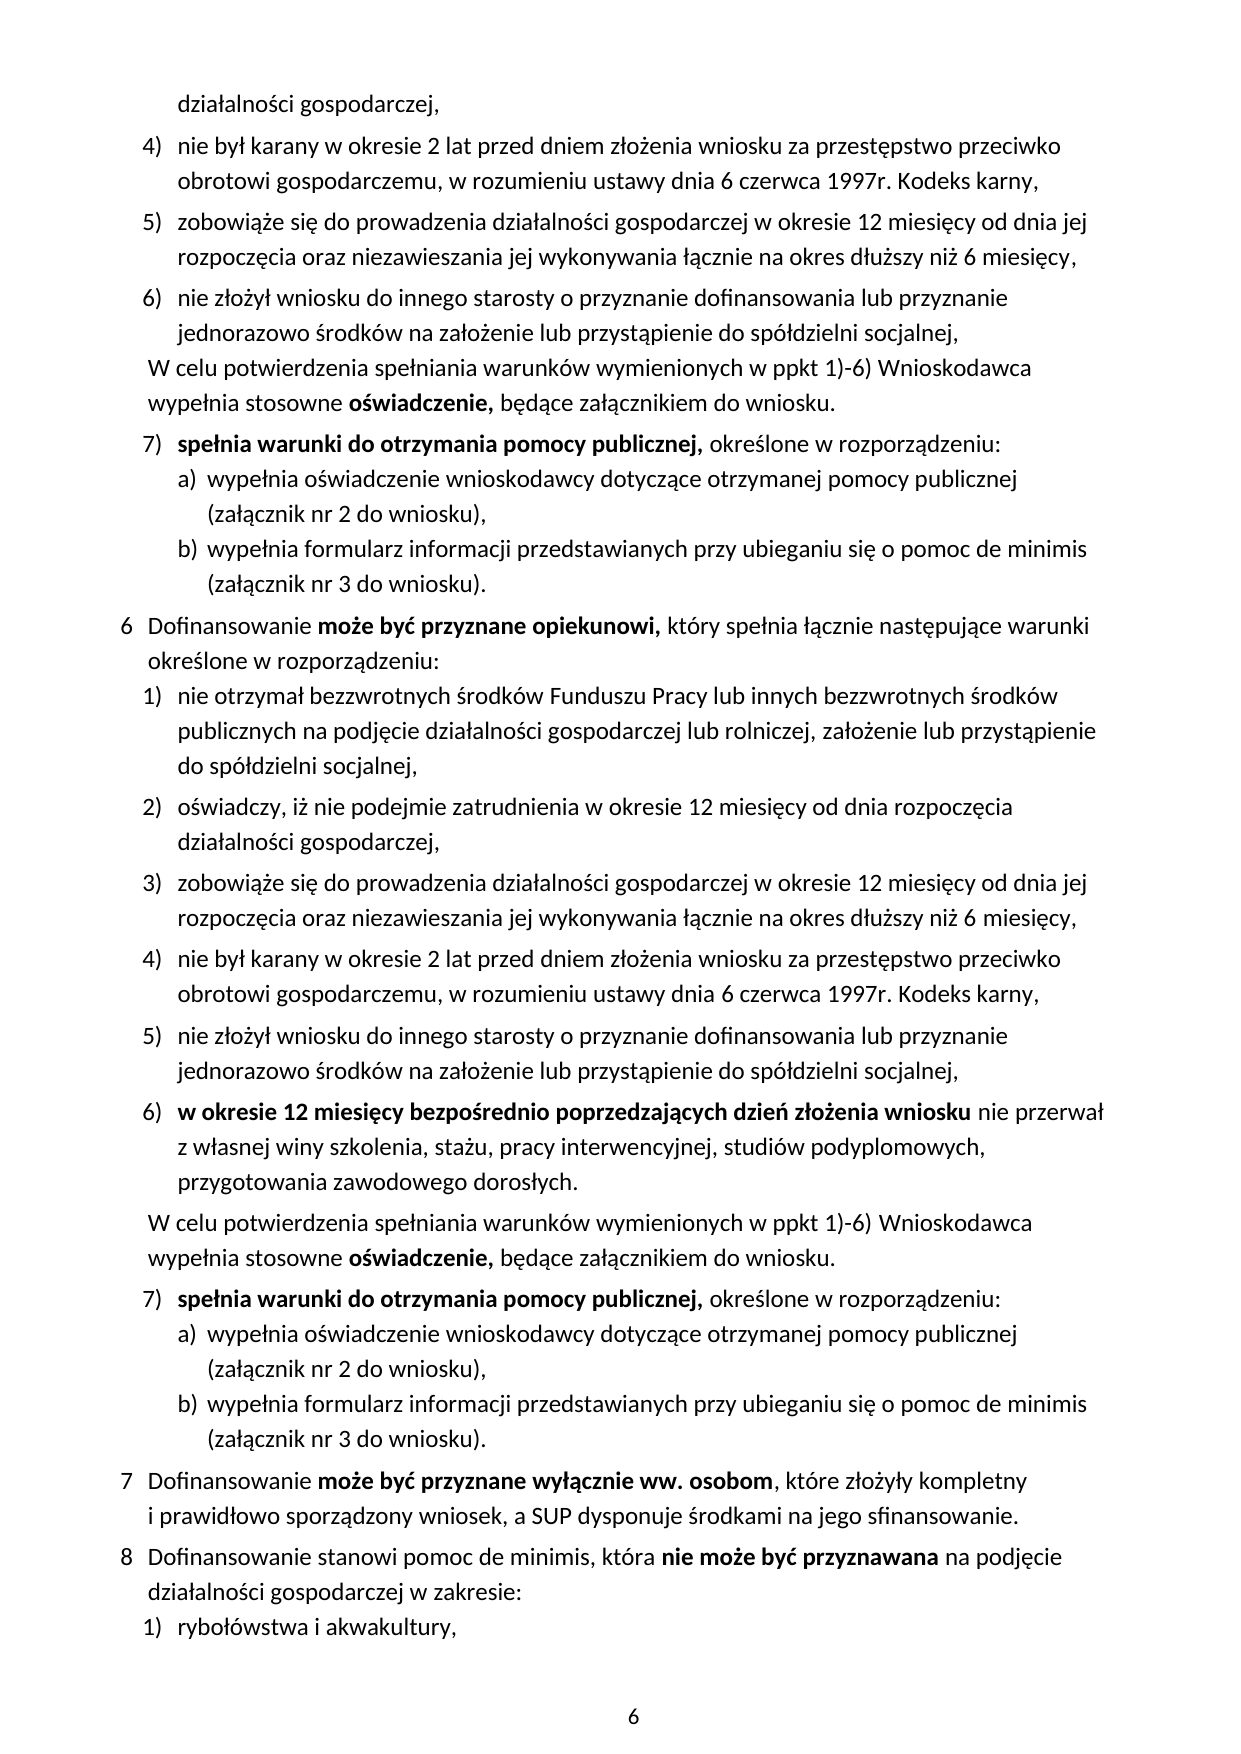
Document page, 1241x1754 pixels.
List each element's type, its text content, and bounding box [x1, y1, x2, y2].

list Dofinansowanie może być przyznane wyłącznie ww. osobom, które złożyły kompletny i prawidłowo sporządzony wniosek, a SUP dysponuje środkami na jego sfinansowanie. [133, 1465, 1104, 1530]
list zobowiąże się do prowadzenia działalności gospodarczej w okresie 12 miesięcy od dnia jej rozpoczęcia oraz niezawieszania jej wykonywania łącznie na okres dłuższy niż 6 miesięcy, [162, 867, 1104, 933]
list wypełnia formularz informacji przedstawianych przy ubieganiu się o pomoc de minimis (załącznik nr 3 do wniosku). [177, 1389, 1092, 1454]
list rybołówstwa i akwakultury, [162, 1611, 1104, 1642]
list spełnia warunki do otrzymania pomocy publicznej, określone w rozporządzeniu: [162, 429, 1104, 459]
list wypełnia oświadczenie wnioskodawcy dotyczące otrzymanej pomocy publicznej (załącznik nr 2 do wniosku), [177, 464, 1092, 529]
list nie był karany w okresie 2 lat przed dniem złożenia wniosku za przestępstwo przeciwko obrotowi gospodarczemu, w rozumieniu ustawy dnia 6 czerwca 1997r. Kodeks karny, [162, 944, 1104, 1009]
list w okresie 12 miesięcy bezpośrednio poprzedzających dzień złożenia wniosku nie przerwał z własnej winy szkolenia, stażu, pracy interwencyjnej, studiów podyplomowych, przygotowania zawodowego dorosłych. [162, 1096, 1104, 1197]
list nie złożył wniosku do innego starosty o przyznanie dofinansowania lub przyznanie jednorazowo środków na założenie lub przystąpienie do spółdzielni socjalnej, [162, 282, 1104, 348]
list Dofinansowanie stanowi pomoc de minimis, która nie może być przyznawana na podjęcie działalności gospodarczej w zakresie: [133, 1541, 1104, 1607]
list zobowiąże się do prowadzenia działalności gospodarczej w okresie 12 miesięcy od dnia jej rozpoczęcia oraz niezawieszania jej wykonywania łącznie na okres dłuższy niż 6 miesięcy, [162, 206, 1104, 272]
list wypełnia formularz informacji przedstawianych przy ubieganiu się o pomoc de minimis (załącznik nr 3 do wniosku). [177, 534, 1092, 599]
text W celu potwierdzenia spełniania warunków wymienionych w ppkt 1)-6) Wnioskodawca wypełnia stosowne oświadczenie, będące załącznikiem do wniosku. [148, 352, 1093, 418]
list wypełnia oświadczenie wnioskodawcy dotyczące otrzymanej pomocy publicznej (załącznik nr 2 do wniosku), [177, 1319, 1092, 1384]
list spełnia warunki do otrzymania pomocy publicznej, określone w rozporządzeniu: [162, 1284, 1104, 1314]
list Dofinansowanie może być przyznane opiekunowi, który spełnia łącznie następujące warunki określone w rozporządzeniu: [133, 610, 1104, 675]
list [162, 89, 1104, 119]
list nie otrzymał bezzwrotnych środków Funduszu Pracy lub innych bezzwrotnych środków publicznych na podjęcie działalności gospodarczej lub rolniczej, założenie lub przystąpienie do spółdzielni socjalnej, [162, 680, 1104, 780]
text W celu potwierdzenia spełniania warunków wymienionych w ppkt 1)-6) Wnioskodawca wypełnia stosowne oświadczenie, będące załącznikiem do wniosku. [148, 1207, 1093, 1273]
list nie złożył wniosku do innego starosty o przyznanie dofinansowania lub przyznanie jednorazowo środków na założenie lub przystąpienie do spółdzielni socjalnej, [162, 1020, 1104, 1085]
list nie był karany w okresie 2 lat przed dniem złożenia wniosku za przestępstwo przeciwko obrotowi gospodarczemu, w rozumieniu ustawy dnia 6 czerwca 1997r. Kodeks karny, [162, 130, 1104, 195]
list oświadczy, iż nie podejmie zatrudnienia w okresie 12 miesięcy od dnia rozpoczęcia działalności gospodarczej, [162, 791, 1104, 857]
